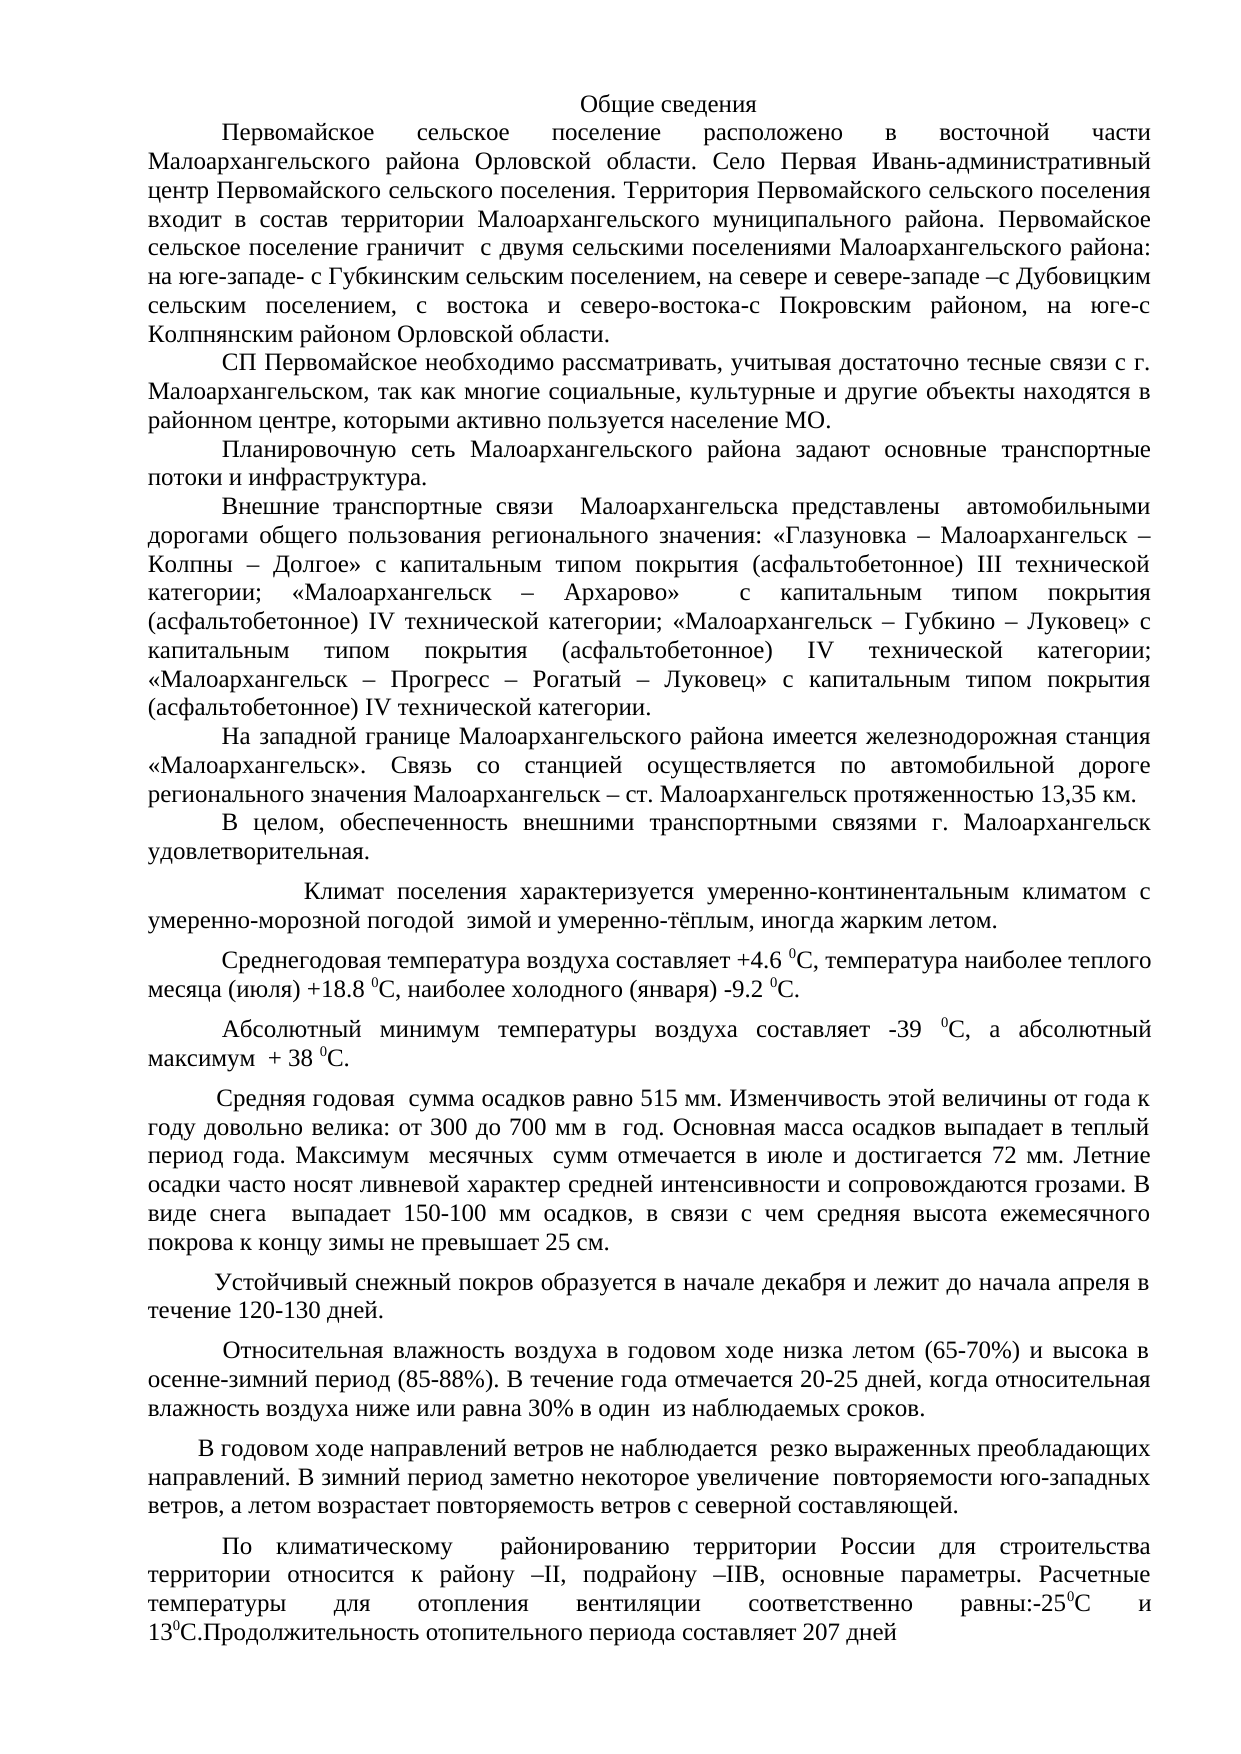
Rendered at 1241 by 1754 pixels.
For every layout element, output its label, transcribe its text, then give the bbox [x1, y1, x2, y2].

text В целом, обеспеченность внешними транспортными связями г. Малоархангельск удовлетворительная. [148, 807, 1152, 865]
text Общие сведения [148, 89, 1152, 117]
text СП Первомайское необходимо рассматривать, учитывая достаточно тесные связи с г. Малоархангельском, так как многие социальные, культурные и другие объекты находятся в районном центре, которыми активно пользуется население МО. [148, 347, 1152, 434]
text Климат поселения характеризуется умеренно-континентальным климатом с умеренно-морозной погодой зимой и умеренно-тёплым, иногда жарким летом. [148, 876, 1152, 934]
text В годовом ходе направлений ветров не наблюдается резко выраженных преобладающих направлений. В зимний период заметно некоторое увеличение повторяемости юго-западных ветров, а летом возрастает повторяемость ветров с северной составляющей. [148, 1433, 1152, 1519]
text Относительная влажность воздуха в годовом ходе низка летом (65-70%) и высока в осенне-зимний период (85-88%). В течение года отмечается 20-25 дней, когда относительная влажность воздуха ниже или равна 30% в один из наблюдаемых сроков. [148, 1336, 1152, 1422]
text Абсолютный минимум температуры воздуха составляет -39 0С, а абсолютный максимум + 38 0С. [148, 1014, 1152, 1071]
text Среднегодовая температура воздуха составляет +4.6 0С, температура наиболее теплого месяца (июля) +18.8 0С, наиболее холодного (января) -9.2 0С. [148, 945, 1152, 1003]
text По климатическому районированию территории России для строительства территории относится к району –II, подрайону –IIВ, основные параметры. Расчетные температуры для отопления вентиляции соответственно равны:-250С и 130С.Продолжительность отопительного периода составляет 207 дней [148, 1531, 1152, 1646]
text Устойчивый снежный покров образуется в начале декабря и лежит до начала апреля в течение 120-130 дней. [148, 1267, 1152, 1324]
text Первомайское сельское поселение расположено в восточной части Малоархангельского района Орловской области. Село Первая Ивань-административный центр Первомайского сельского поселения. Территория Первомайского сельского поселения входит в состав территории Малоархангельского муниципального района. Первомайское сельское поселение граничит с двумя сельскими поселениями Малоархангельского района: на юге-западе- с Губкинским сельским поселением, на севере и севере-западе –с Дубовицким сельским поселением, с востока и северо-востока-с Покровским районом, на юге-с Колпнянским районом Орловской области. [148, 117, 1152, 347]
text Планировочную сеть Малоархангельского района задают основные транспортные потоки и инфраструктура. [148, 434, 1152, 491]
text Средняя годовая сумма осадков равно 515 мм. Изменчивость этой величины от года к году довольно велика: от 300 до 700 мм в год. Основная масса осадков выпадает в теплый период года. Максимум месячных сумм отмечается в июле и достигается 72 мм. Летние осадки часто носят ливневой характер средней интенсивности и сопровождаются грозами. В виде снега выпадает 150-100 мм осадков, в связи с чем средняя высота ежемесячного покрова к концу зимы не превышает 25 см. [148, 1083, 1152, 1255]
text На западной границе Малоархангельского района имеется железнодорожная станция «Малоархангельск». Связь со станцией осуществляется по автомобильной дороге регионального значения Малоархангельск – ст. Малоархангельск протяженностью 13,35 км. [148, 721, 1152, 807]
text Внешние транспортные связи Малоархангельска представлены автомобильными дорогами общего пользования регионального значения: «Глазуновка – Малоархангельск – Колпны – Долгое» с капитальным типом покрытия (асфальтобетонное) III технической категории; «Малоархангельск – Архарово» с капитальным типом покрытия (асфальтобетонное) IV технической категории; «Малоархангельск – Губкино – Луковец» с капитальным типом покрытия (асфальтобетонное) IV технической категории; «Малоархангельск – Прогресс – Рогатый – Луковец» с капитальным типом покрытия (асфальтобетонное) IV технической категории. [148, 491, 1152, 721]
